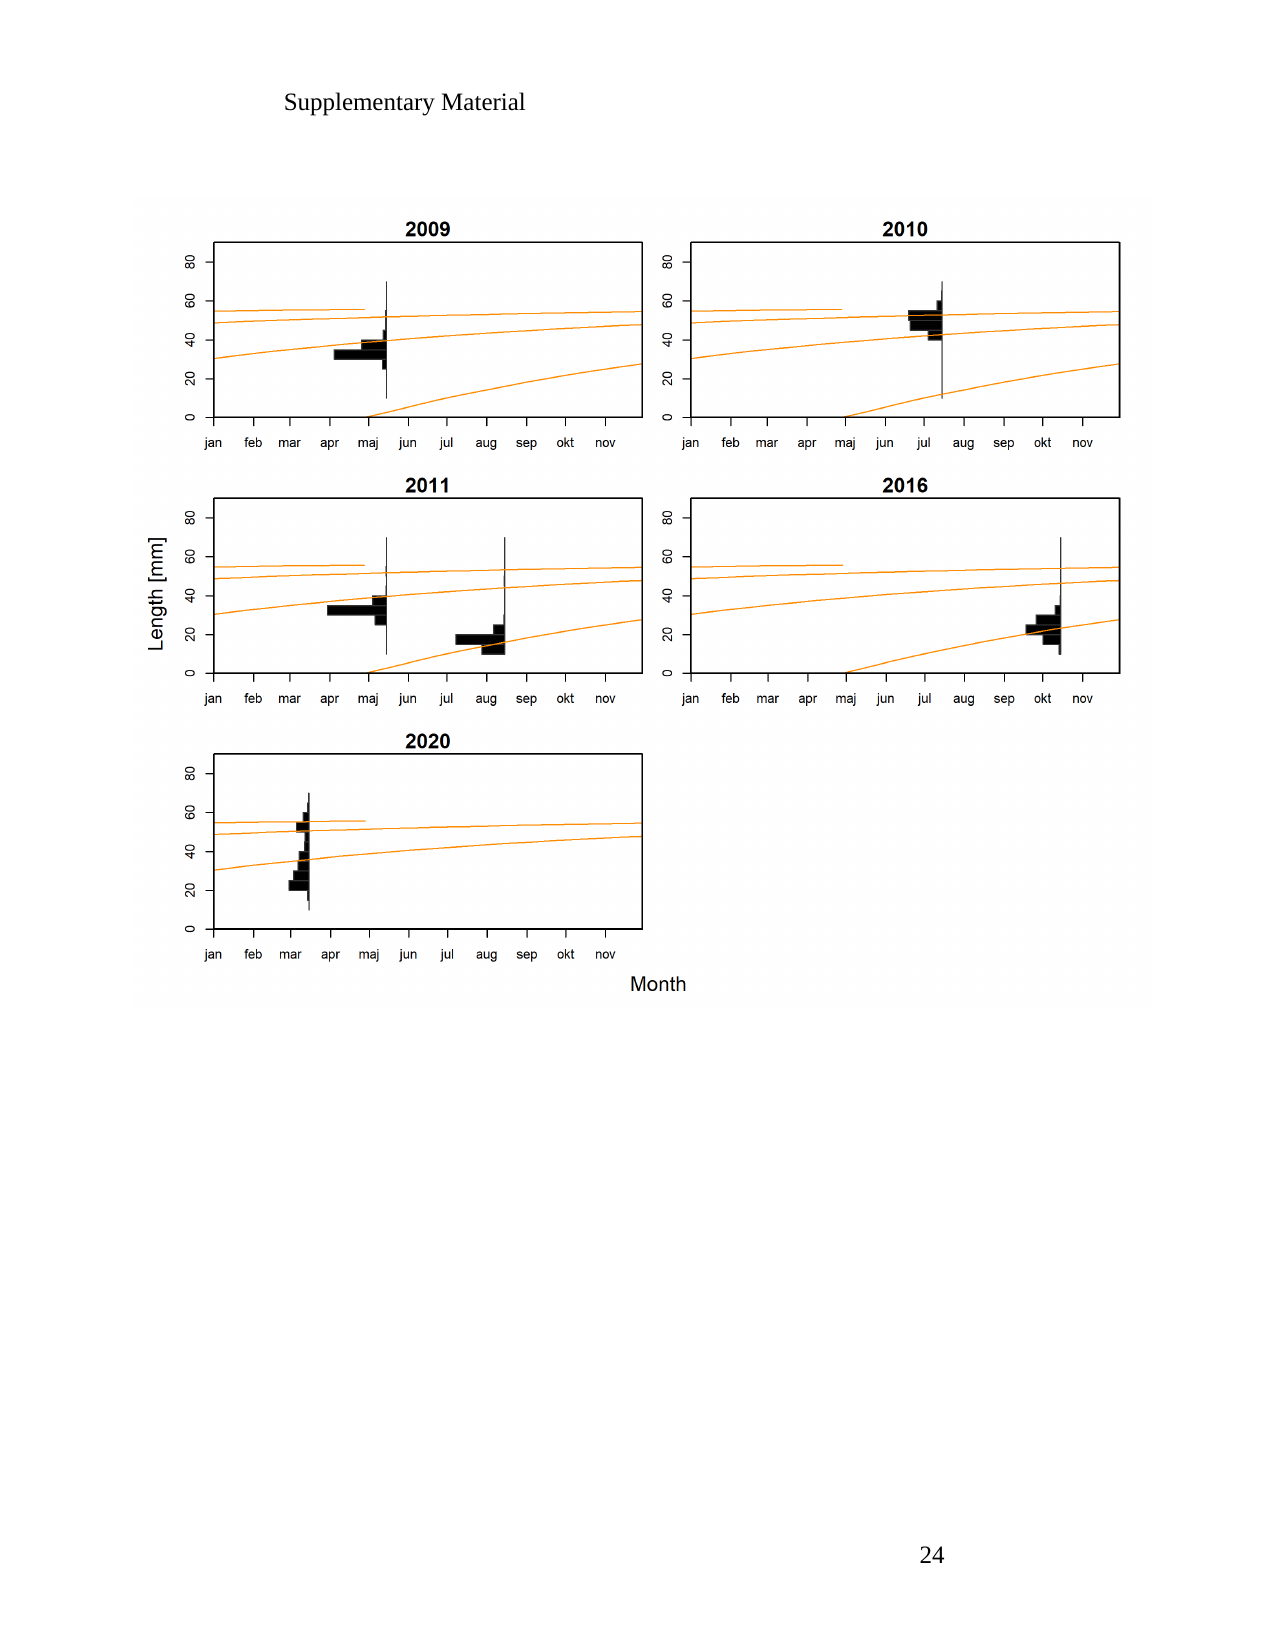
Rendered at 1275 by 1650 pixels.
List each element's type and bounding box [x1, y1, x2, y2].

picture [133, 195, 1152, 1010]
